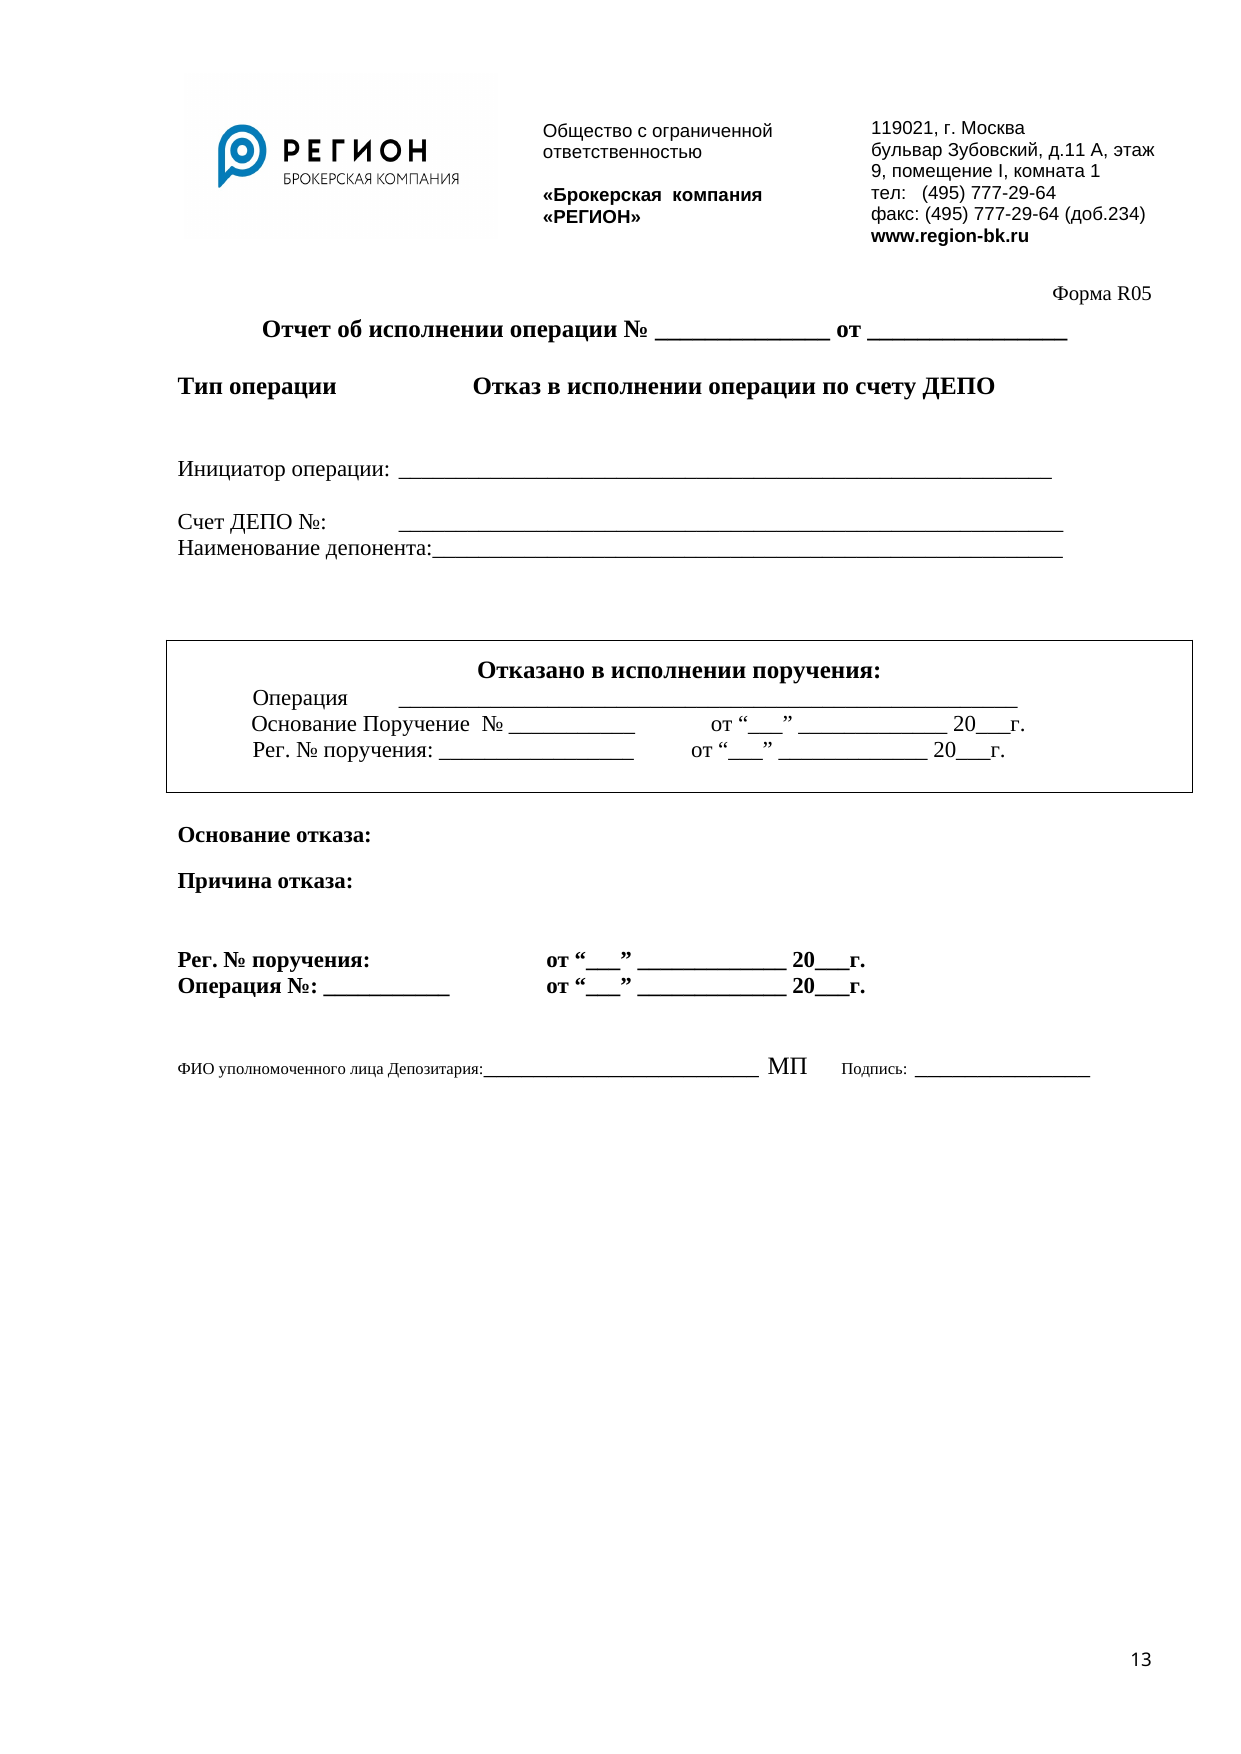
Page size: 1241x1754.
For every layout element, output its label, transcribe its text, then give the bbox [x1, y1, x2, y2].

text ФИО уполномоченного лица Депозитария:______________________ МП Подпись: ______________ [177, 1051, 1152, 1080]
text Операция №: ___________ от “___” _____________ 20___г. [177, 972, 1152, 999]
text Отчет об исполнении операции № ______________ от ________________ [177, 314, 1152, 342]
text Причина отказа: [177, 867, 1152, 893]
table_header Отказано в исполнении поручения: Операция ______________________________________________________ Основание Поручение № ___________ от “___” _____________ 20___г. Рег. № поручения: _________________ от “___” _____________ 20___г. [167, 641, 1192, 792]
text Основание отказа: [177, 821, 1152, 848]
text Наименование депонента:_______________________________________________________ [177, 534, 1152, 561]
text Счет ДЕПО №: __________________________________________________________ [177, 508, 1152, 534]
text Рег. № поручения: от “___” _____________ 20___г. [177, 946, 1152, 972]
text Тип операции Отказ в исполнении операции по счету ДЕПО [177, 371, 1152, 400]
text Инициатор операции: _________________________________________________________ [177, 455, 1152, 481]
subtitle Форма R05 [118, 281, 1152, 305]
picture [183, 73, 498, 239]
